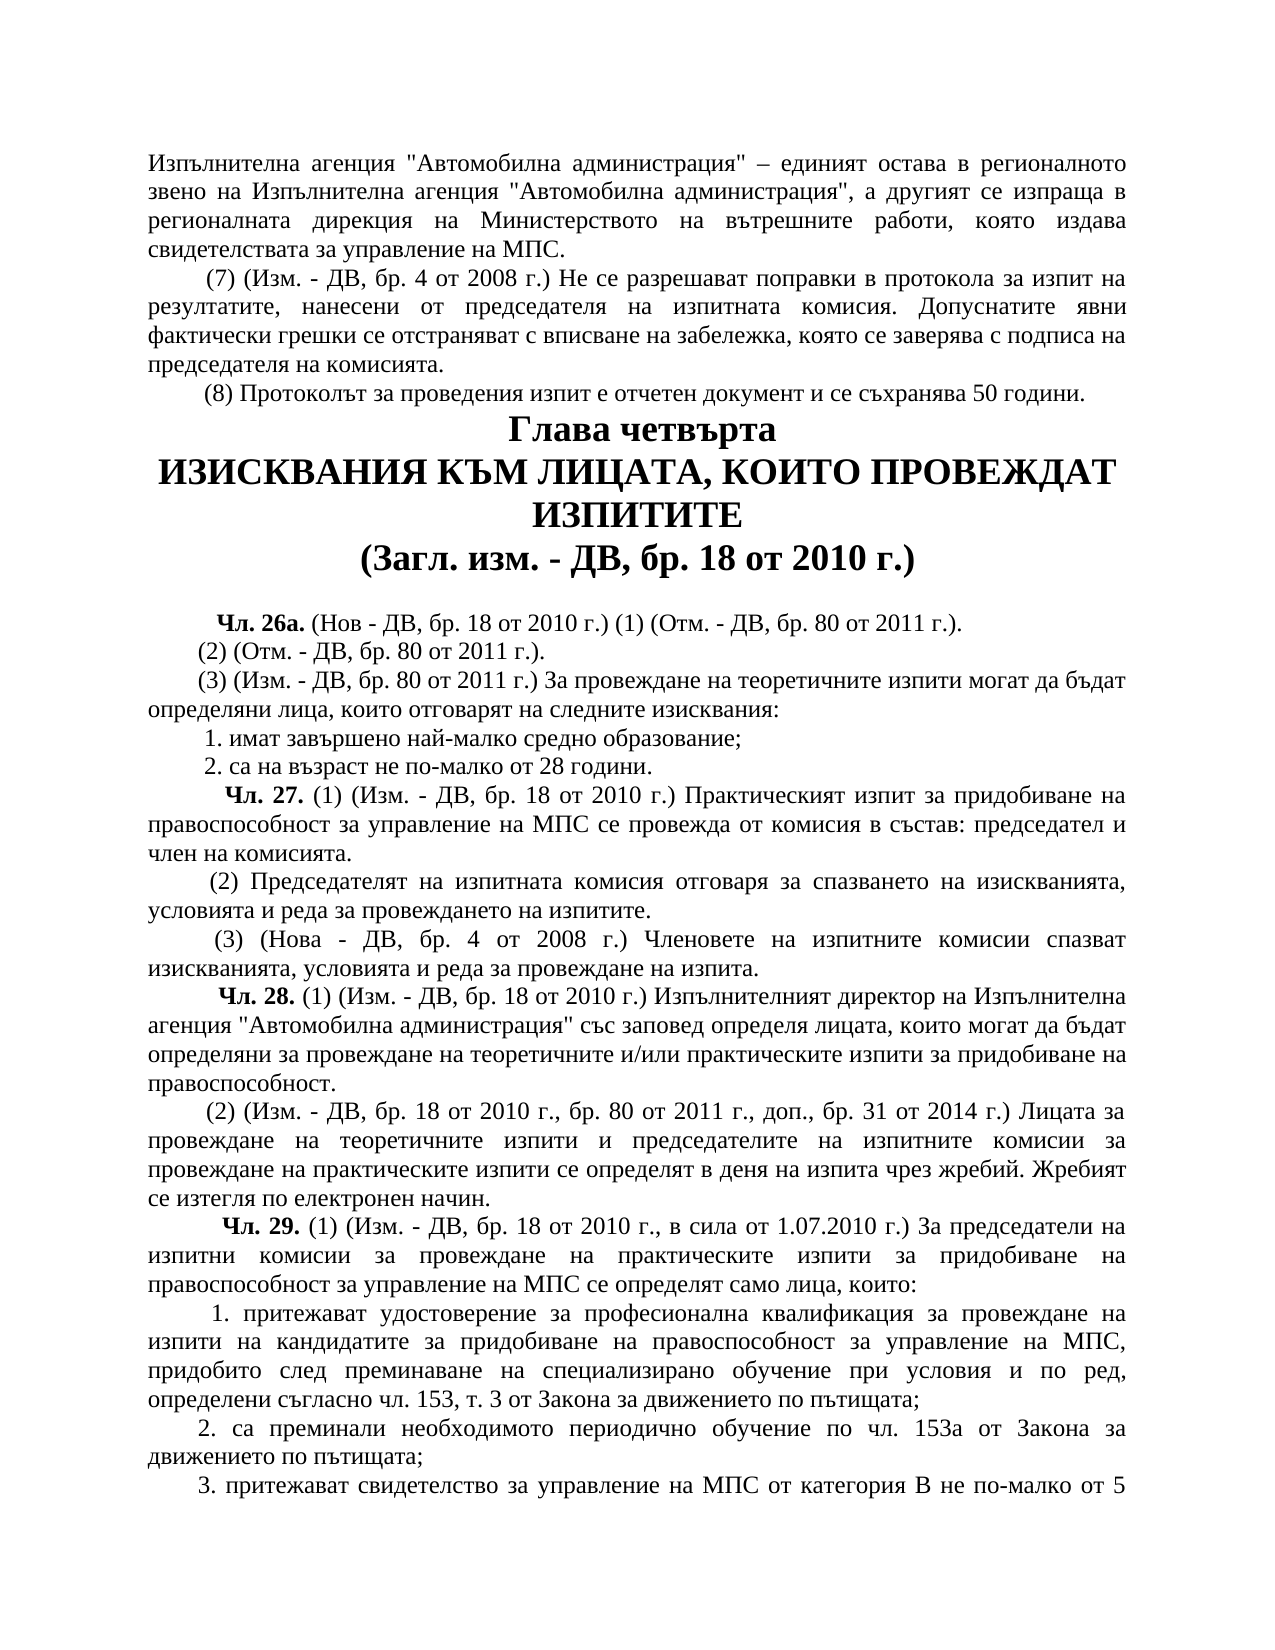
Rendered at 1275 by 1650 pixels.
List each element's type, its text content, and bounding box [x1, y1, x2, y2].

text Чл. 27. (1) (Изм. - ДВ, бр. 18 от 2010 г.) Практическият изпит за придобиване на правоспособност за управление на МПС се провежда от комисия в състав: председател и член на комисията. [148, 780, 1127, 866]
text (2) (Отм. - ДВ, бр. 80 от 2011 г.). [148, 636, 1127, 665]
text 2. са на възраст не по-малко от 28 години. [148, 751, 1127, 780]
text Чл. 29. (1) (Изм. - ДВ, бр. 18 от 2010 г., в сила от 1.07.2010 г.) За председатели на изпитни комисии за провеждане на практическите изпити за придобиване на правоспособност за управление на МПС се определят само лица, които: [148, 1211, 1127, 1298]
text (3) (Нова - ДВ, бр. 4 от 2008 г.) Членовете на изпитните комисии спазват изискванията, условията и реда за провеждане на изпита. [148, 924, 1127, 981]
text Чл. 28. (1) (Изм. - ДВ, бр. 18 от 2010 г.) Изпълнителният директор на Изпълнителна агенция "Автомобилна администрация" със заповед определя лицата, които могат да бъдат определяни за провеждане на теоретичните и/или практическите изпити за придобиване на правоспособност. [148, 981, 1127, 1096]
text (8) Протоколът за проведения изпит е отчетен документ и се съхранява 50 години. [148, 378, 1127, 406]
text Глава четвърта [148, 406, 1127, 449]
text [148, 1470, 1127, 1499]
text Чл. 26а. (Нов - ДВ, бр. 18 от 2010 г.) (1) (Отм. - ДВ, бр. 80 от 2011 г.). [148, 608, 1127, 636]
text (7) (Изм. - ДВ, бр. 4 от 2008 г.) Не се разрешават поправки в протокола за изпит на резултатите, нанесени от председателя на изпитната комисия. Допуснатите явни фактически грешки се отстраняват с вписване на забележка, която се заверява с подписа на председателя на комисията. [148, 263, 1127, 378]
text 2. са преминали необходимото периодично обучение по чл. 153а от Закона за движението по пътищата; [148, 1413, 1127, 1470]
text (3) (Изм. - ДВ, бр. 80 от 2011 г.) За провеждане на теоретичните изпити могат да бъдат определяни лица, които отговарят на следните изисквания: [148, 665, 1127, 723]
text ИЗИСКВАНИЯ КЪМ ЛИЦАТА, КОИТО ПРОВЕЖДАТ ИЗПИТИТЕ [148, 449, 1127, 536]
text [148, 148, 1127, 263]
text (2) Председателят на изпитната комисия отговаря за спазването на изискванията, условията и реда за провеждането на изпитите. [148, 866, 1127, 924]
text (2) (Изм. - ДВ, бр. 18 от 2010 г., бр. 80 от 2011 г., доп., бр. 31 от 2014 г.) Лицата за провеждане на теоретичните изпити и председателите на изпитните комисии за провеждане на практическите изпити се определят в деня на изпита чрез жребий. Жребият се изтегля по електронен начин. [148, 1096, 1127, 1211]
text 1. притежават удостоверение за професионална квалификация за провеждане на изпити на кандидатите за придобиване на правоспособност за управление на МПС, придобито след преминаване на специализирано обучение при условия и по ред, определени съгласно чл. 153, т. 3 от Закона за движението по пътищата; [148, 1298, 1127, 1413]
text 1. имат завършено най-малко средно образование; [148, 723, 1127, 751]
text (Загл. изм. - ДВ, бр. 18 от 2010 г.) [148, 536, 1127, 579]
